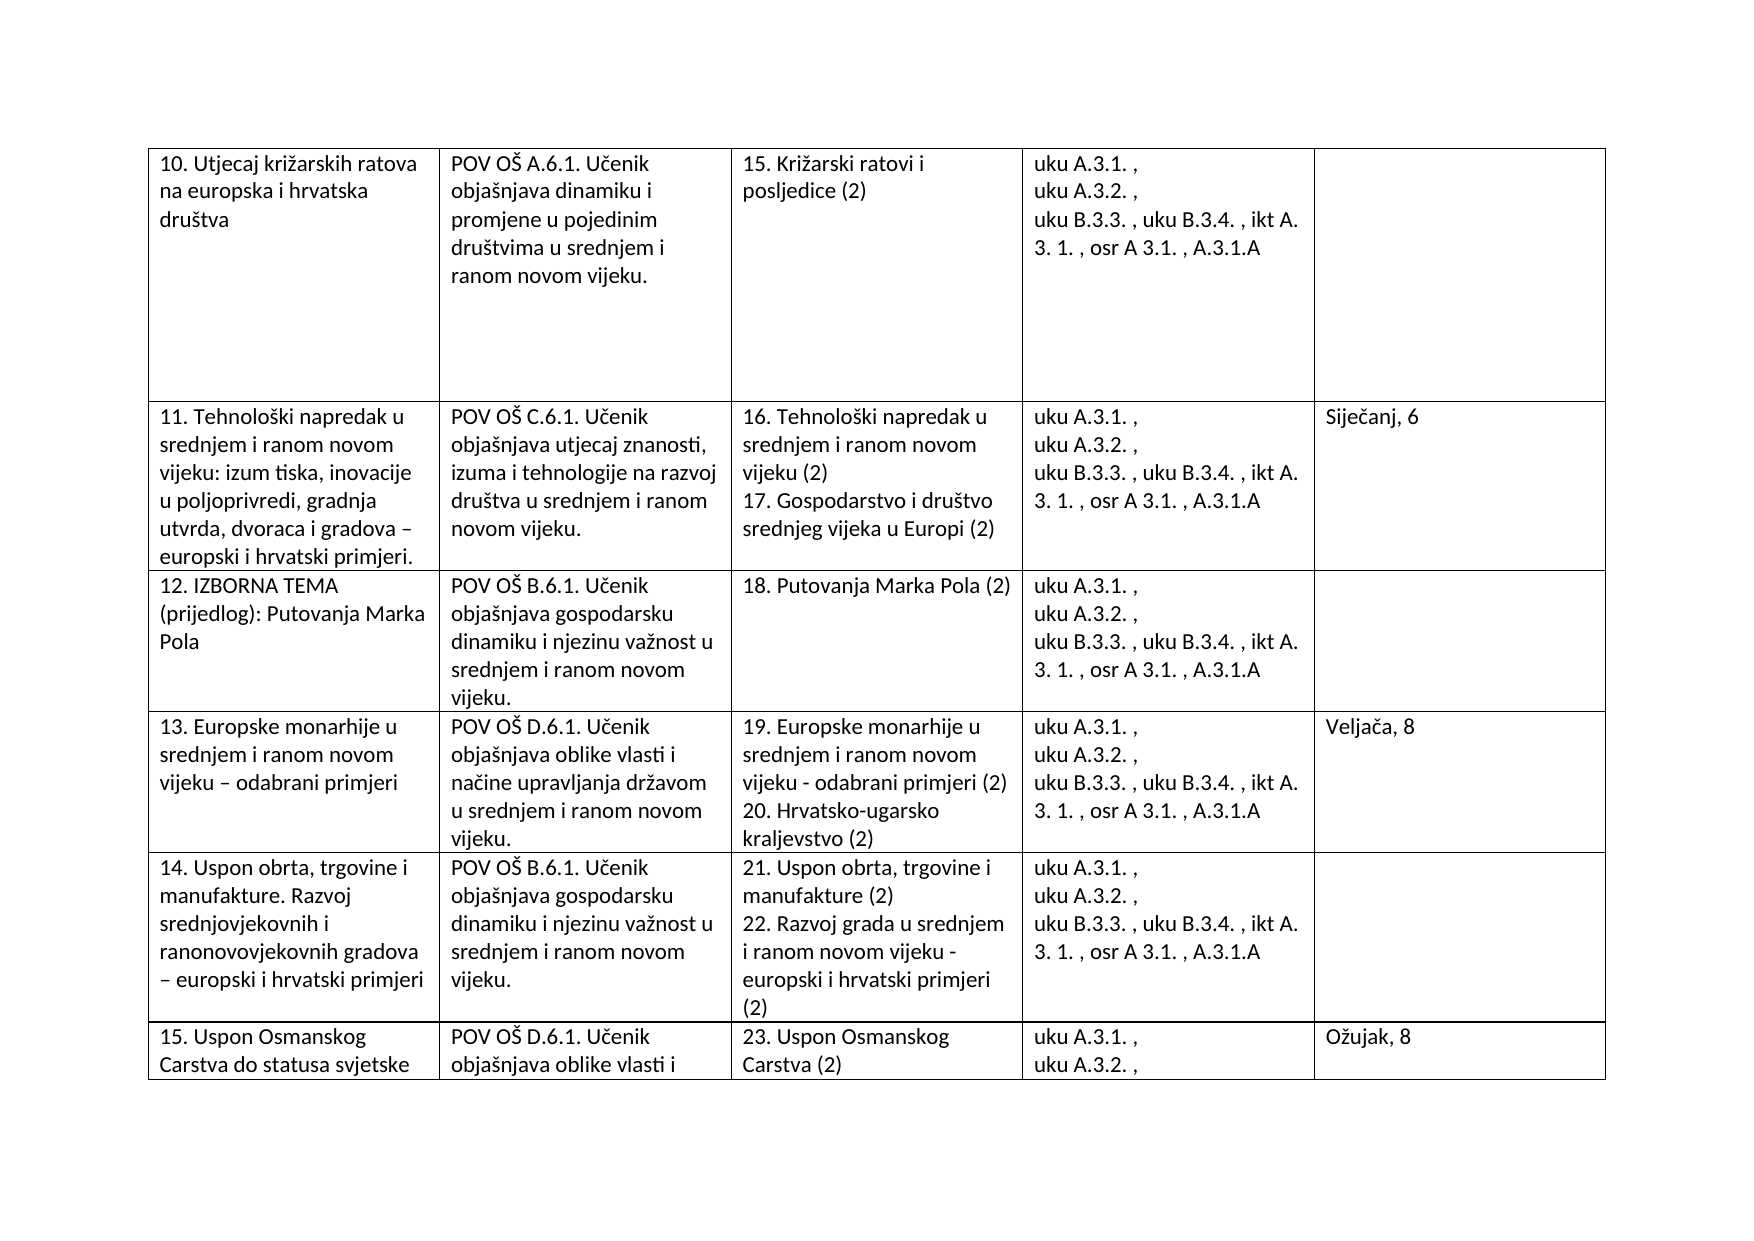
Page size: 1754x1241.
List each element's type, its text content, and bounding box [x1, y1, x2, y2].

table_cell POV OŠ B.6.1. Učenik objašnjava gospodarsku dinamiku i njezinu važnost u srednjem i ranom novom vijeku. [440, 853, 731, 1021]
table_cell uku A.3.1. , uku A.3.2. , uku B.3.3. , uku B.3.4. , ikt A. 3. 1. , osr A 3.1. , A.3.1.A [1023, 571, 1314, 711]
table_cell 21. Uspon obrta, trgovine i manufakture (2) 22. Razvoj grada u srednjem i ranom novom vijeku - europski i hrvatski primjeri (2) [732, 853, 1022, 1021]
table_cell 11. Tehnološki napredak u srednjem i ranom novom vijeku: izum tiska, inovacije u poljoprivredi, gradnja utvrda, dvoraca i gradova – europski i hrvatski primjeri. [149, 402, 439, 570]
table_cell POV OŠ C.6.1. Učenik objašnjava utjecaj znanosti, izuma i tehnologije na razvoj društva u srednjem i ranom novom vijeku. [440, 402, 731, 570]
table_cell 10. Utjecaj križarskih ratova na europska i hrvatska društva [149, 149, 439, 401]
table_cell Ožujak, 8 [1315, 1023, 1605, 1078]
table_cell [1315, 149, 1605, 401]
table_cell POV OŠ A.6.1. Učenik objašnjava dinamiku i promjene u pojedinim društvima u srednjem i ranom novom vijeku. [440, 149, 731, 401]
table_cell 13. Europske monarhije u srednjem i ranom novom vijeku – odabrani primjeri [149, 712, 439, 852]
table_cell uku A.3.1. , uku A.3.2. , uku B.3.3. , uku B.3.4. , ikt A. 3. 1. , osr A 3.1. , A.3.1.A [1023, 712, 1314, 852]
table_cell 15. Križarski ratovi i posljedice (2) [732, 149, 1022, 401]
table_cell 14. Uspon obrta, trgovine i manufakture. Razvoj srednjovjekovnih i ranonovovjekovnih gradova – europski i hrvatski primjeri [149, 853, 439, 1021]
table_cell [1023, 149, 1314, 401]
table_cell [1023, 1023, 1314, 1078]
table_cell [1315, 853, 1605, 1021]
table_cell Veljača, 8 [1315, 712, 1605, 852]
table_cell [149, 1023, 439, 1078]
table_cell uku A.3.1. , uku A.3.2. , uku B.3.3. , uku B.3.4. , ikt A. 3. 1. , osr A 3.1. , A.3.1.A [1023, 853, 1314, 1021]
table_cell uku A.3.1. , uku A.3.2. , uku B.3.3. , uku B.3.4. , ikt A. 3. 1. , osr A 3.1. , A.3.1.A [1023, 402, 1314, 570]
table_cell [732, 1023, 1022, 1078]
table_cell 18. Putovanja Marka Pola (2) [732, 571, 1022, 711]
table_cell 16. Tehnološki napredak u srednjem i ranom novom vijeku (2) 17. Gospodarstvo i društvo srednjeg vijeka u Europi (2) [732, 402, 1022, 570]
table_cell [1315, 571, 1605, 711]
table_cell POV OŠ B.6.1. Učenik objašnjava gospodarsku dinamiku i njezinu važnost u srednjem i ranom novom vijeku. [440, 571, 731, 711]
table_cell Siječanj, 6 [1315, 402, 1605, 570]
table_cell 12. IZBORNA TEMA (prijedlog): Putovanja Marka Pola [149, 571, 439, 711]
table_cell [440, 1023, 731, 1078]
table_cell 19. Europske monarhije u srednjem i ranom novom vijeku - odabrani primjeri (2) 20. Hrvatsko-ugarsko kraljevstvo (2) [732, 712, 1022, 852]
table_cell POV OŠ D.6.1. Učenik objašnjava oblike vlasti i načine upravljanja državom u srednjem i ranom novom vijeku. [440, 712, 731, 852]
